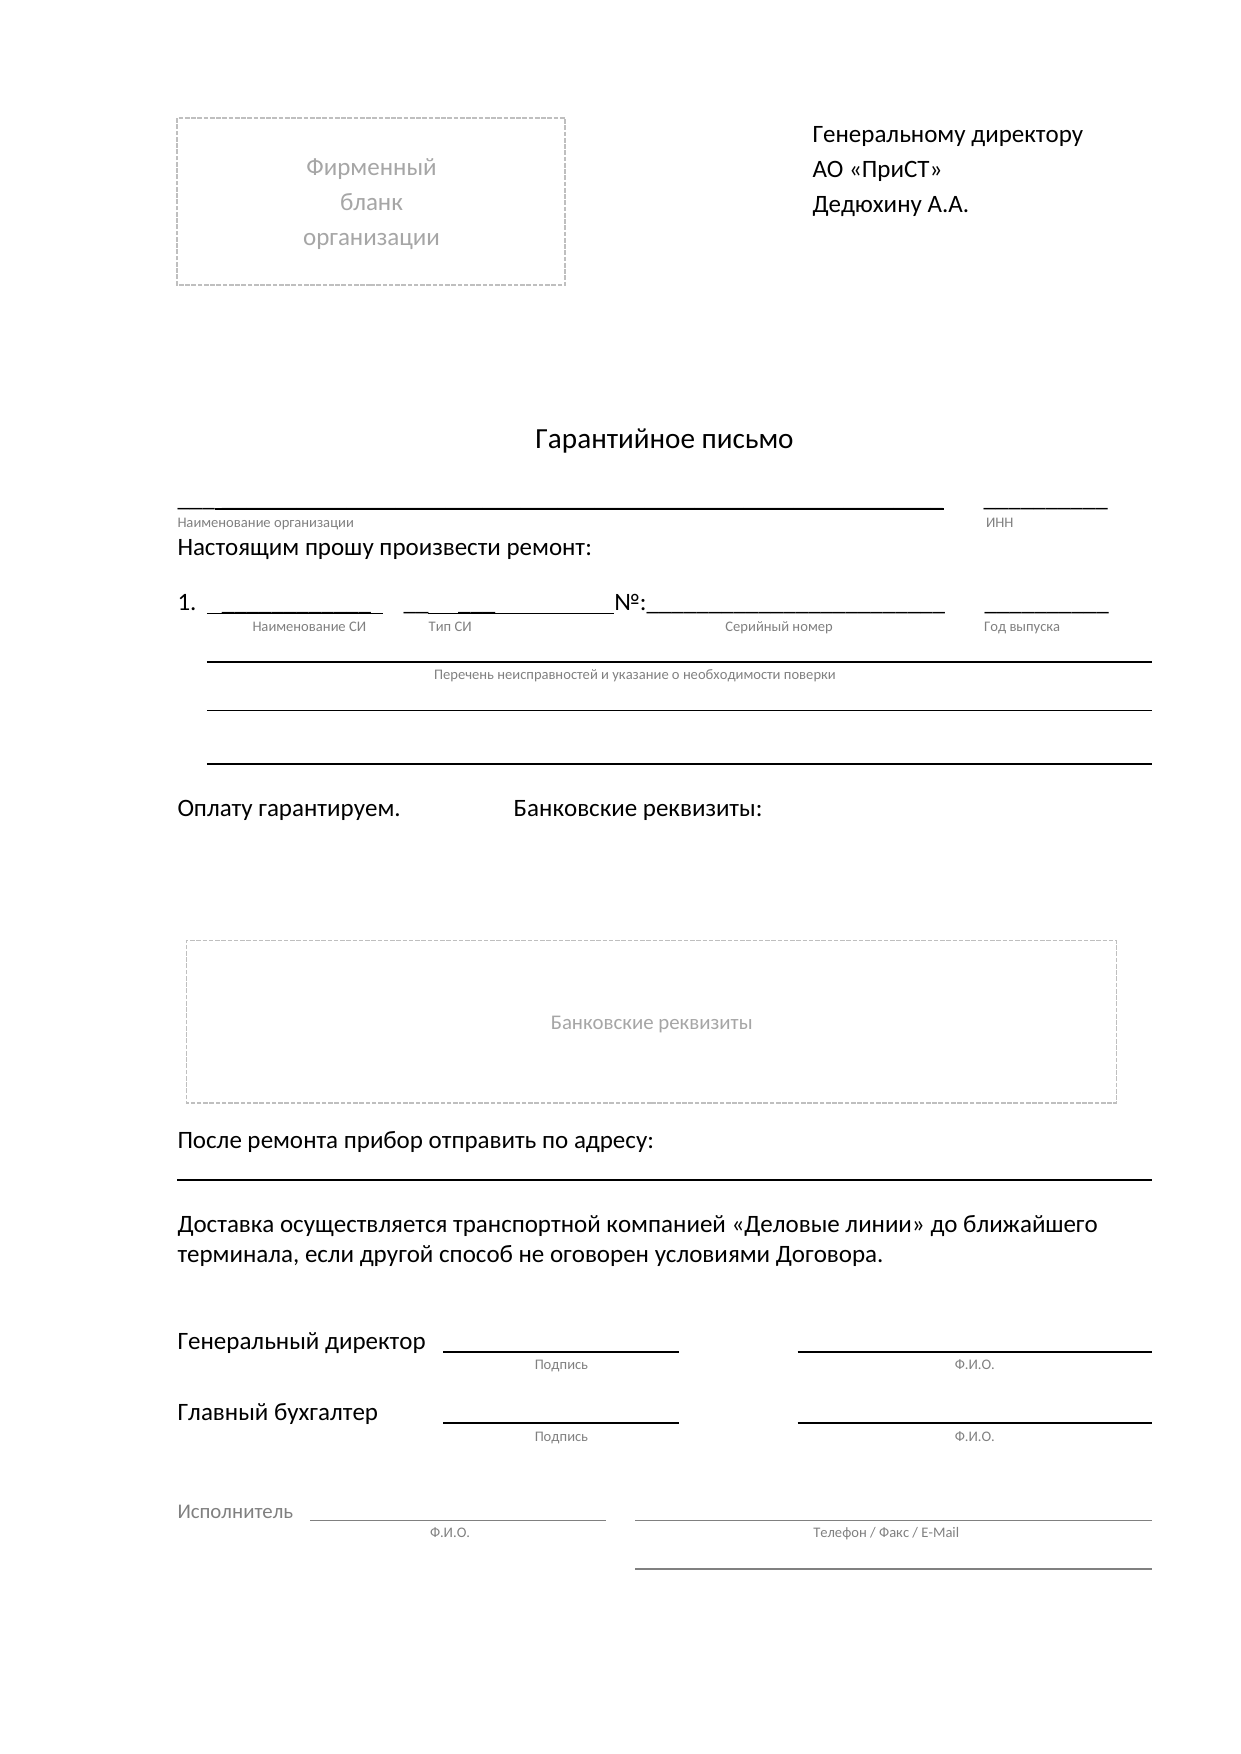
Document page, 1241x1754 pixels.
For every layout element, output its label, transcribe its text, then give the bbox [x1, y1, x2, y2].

text Генеральный директор [177, 1325, 1152, 1356]
text ___ __________________________________________________________ __________ [177, 482, 1152, 513]
text 1. ____________ __ ___ №:________________________ __________ [177, 586, 1152, 617]
text Главный бухгалтер [177, 1396, 1152, 1427]
text Перечень неисправностей и указание о необходимости поверки [207, 665, 1152, 683]
text Ф.И.О. Телефон / Факс / E-Mail [177, 1524, 1152, 1541]
text Подпись Ф.И.О. [177, 1427, 1152, 1445]
text Наименование СИ Тип СИ Серийный номер Год выпуска [252, 617, 1152, 635]
text Генеральному директору АО «ПриСТ» Дедюхину А.А. [812, 118, 1152, 219]
text Оплату гарантируем. Банковские реквизиты: [177, 792, 1152, 822]
text Настоящим прошу произвести ремонт: [177, 531, 1152, 561]
text Гарантийное письмо [177, 421, 1152, 456]
text Исполнитель [177, 1498, 1152, 1524]
text Подпись Ф.И.О. [177, 1356, 1152, 1373]
text Наименование организации ИНН [177, 513, 1152, 531]
text Доставка осуществляется транспортной компанией «Деловые линии» до ближайшего терминала, если другой способ не оговорен условиями Договора. [177, 1208, 1152, 1269]
text После ремонта прибор отправить по адресу: [177, 1124, 1152, 1155]
